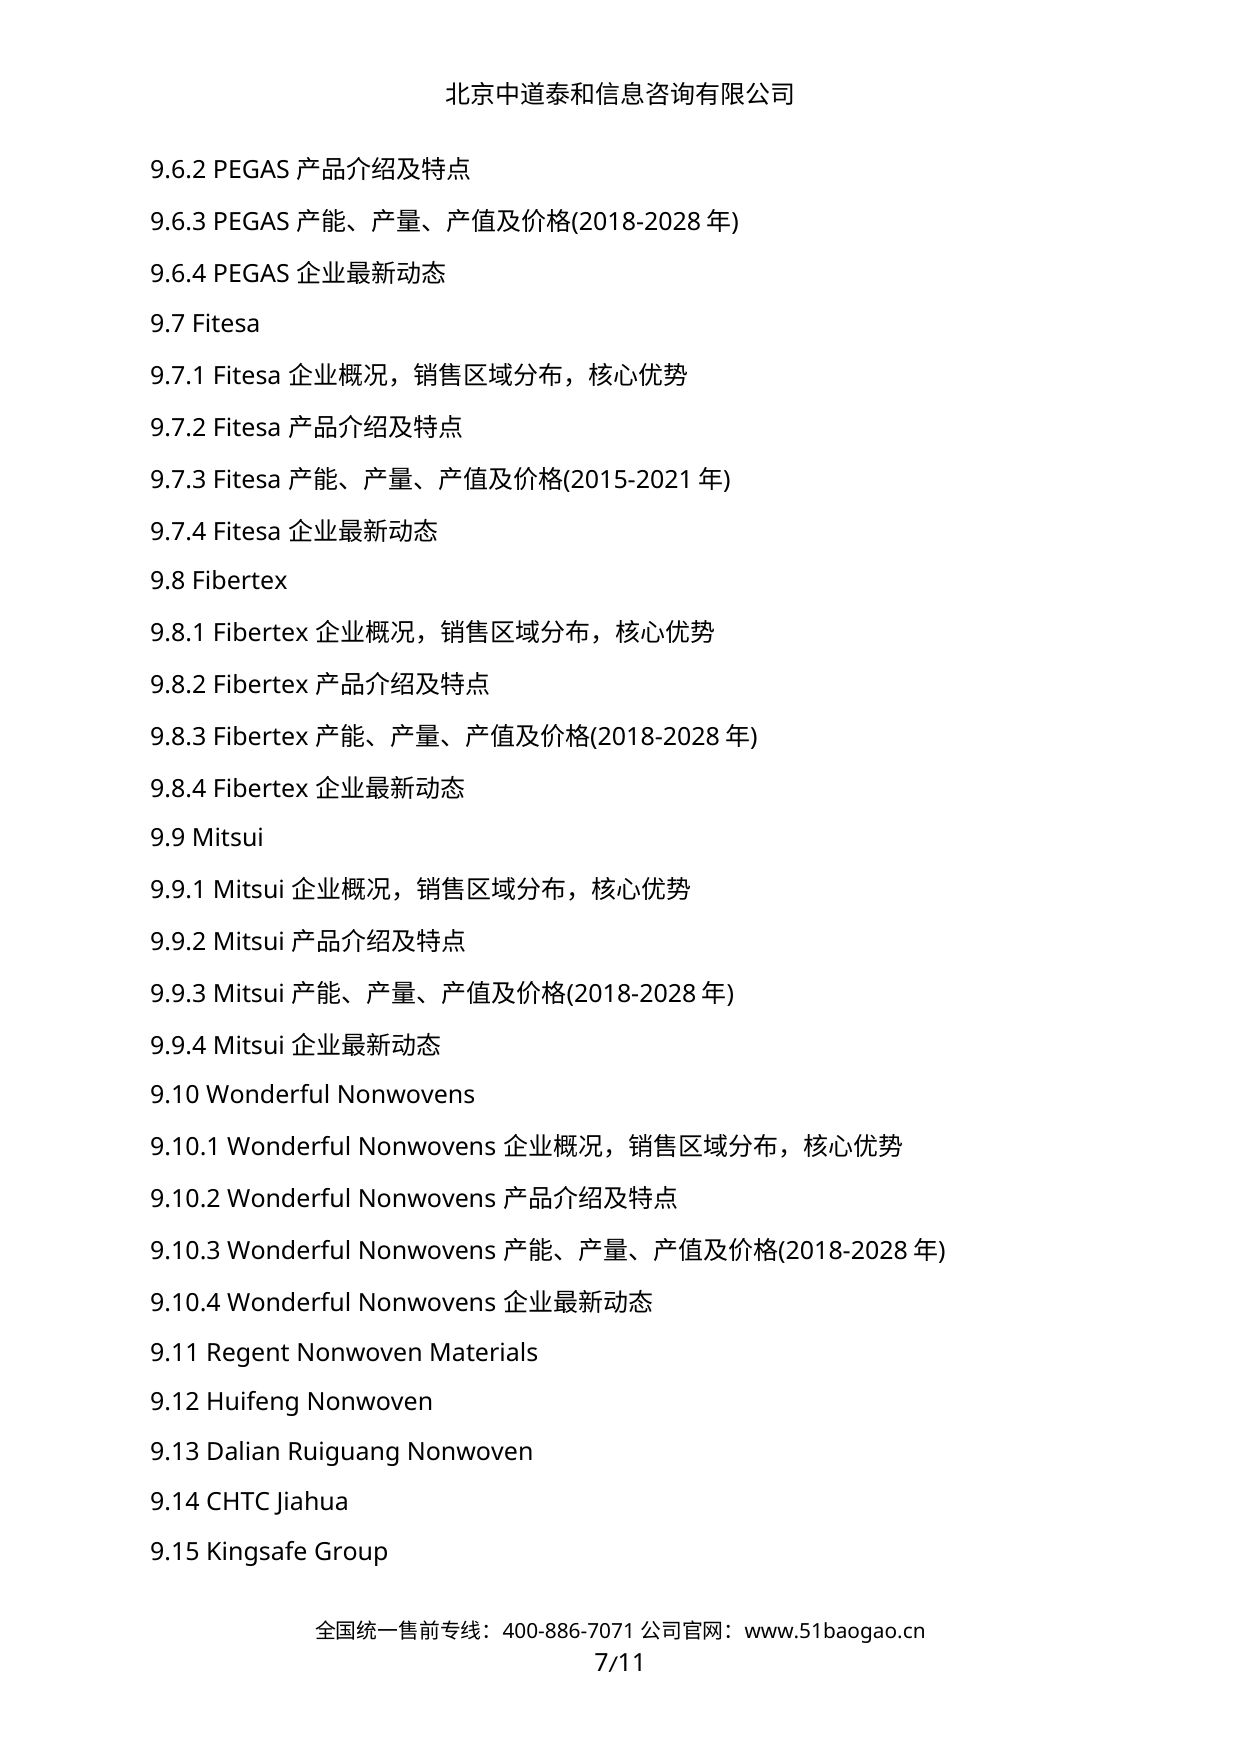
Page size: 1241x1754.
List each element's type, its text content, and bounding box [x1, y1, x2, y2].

text 9.14 CHTC Jiahua [150, 1483, 1090, 1517]
text 9.10.3 Wonderful Nonwovens 产能、产量、产值及价格(2018-2028年) [150, 1231, 1090, 1267]
text 9.13 Dalian Ruiguang Nonwoven [150, 1434, 1090, 1468]
text 9.9.2 Mitsui 产品介绍及特点 [150, 922, 1090, 958]
text 9.10 Wonderful Nonwovens [150, 1077, 1090, 1111]
text 9.7.3 Fitesa 产能、产量、产值及价格(2015-2021年) [150, 459, 1090, 495]
text 9.7.2 Fitesa 产品介绍及特点 [150, 407, 1090, 443]
text 9.9.1 Mitsui 企业概况，销售区域分布，核心优势 [150, 870, 1090, 906]
text 9.6.3 PEGAS 产能、产量、产值及价格(2018-2028年) [150, 202, 1090, 238]
text 9.10.1 Wonderful Nonwovens 企业概况，销售区域分布，核心优势 [150, 1127, 1090, 1163]
text 9.9.3 Mitsui 产能、产量、产值及价格(2018-2028年) [150, 973, 1090, 1010]
text 9.8 Fibertex [150, 563, 1090, 597]
text 9.7.1 Fitesa 企业概况，销售区域分布，核心优势 [150, 355, 1090, 392]
text 9.7.4 Fitesa 企业最新动态 [150, 511, 1090, 547]
text 9.6.2 PEGAS 产品介绍及特点 [150, 150, 1090, 186]
text 9.8.1 Fibertex 企业概况，销售区域分布，核心优势 [150, 612, 1090, 649]
text 9.8.2 Fibertex 产品介绍及特点 [150, 664, 1090, 701]
text 9.15 Kingsafe Group [150, 1533, 1090, 1567]
text 9.8.3 Fibertex 产能、产量、产值及价格(2018-2028年) [150, 716, 1090, 752]
text 9.12 Huifeng Nonwoven [150, 1384, 1090, 1418]
text 9.9 Mitsui [150, 820, 1090, 854]
text 9.11 Regent Nonwoven Materials [150, 1334, 1090, 1368]
text 9.9.4 Mitsui 企业最新动态 [150, 1025, 1090, 1062]
text 9.8.4 Fibertex 企业最新动态 [150, 768, 1090, 804]
text 9.7 Fitesa [150, 306, 1090, 340]
text 9.6.4 PEGAS 企业最新动态 [150, 254, 1090, 290]
text 9.10.4 Wonderful Nonwovens 企业最新动态 [150, 1282, 1090, 1319]
text 9.10.2 Wonderful Nonwovens 产品介绍及特点 [150, 1179, 1090, 1215]
